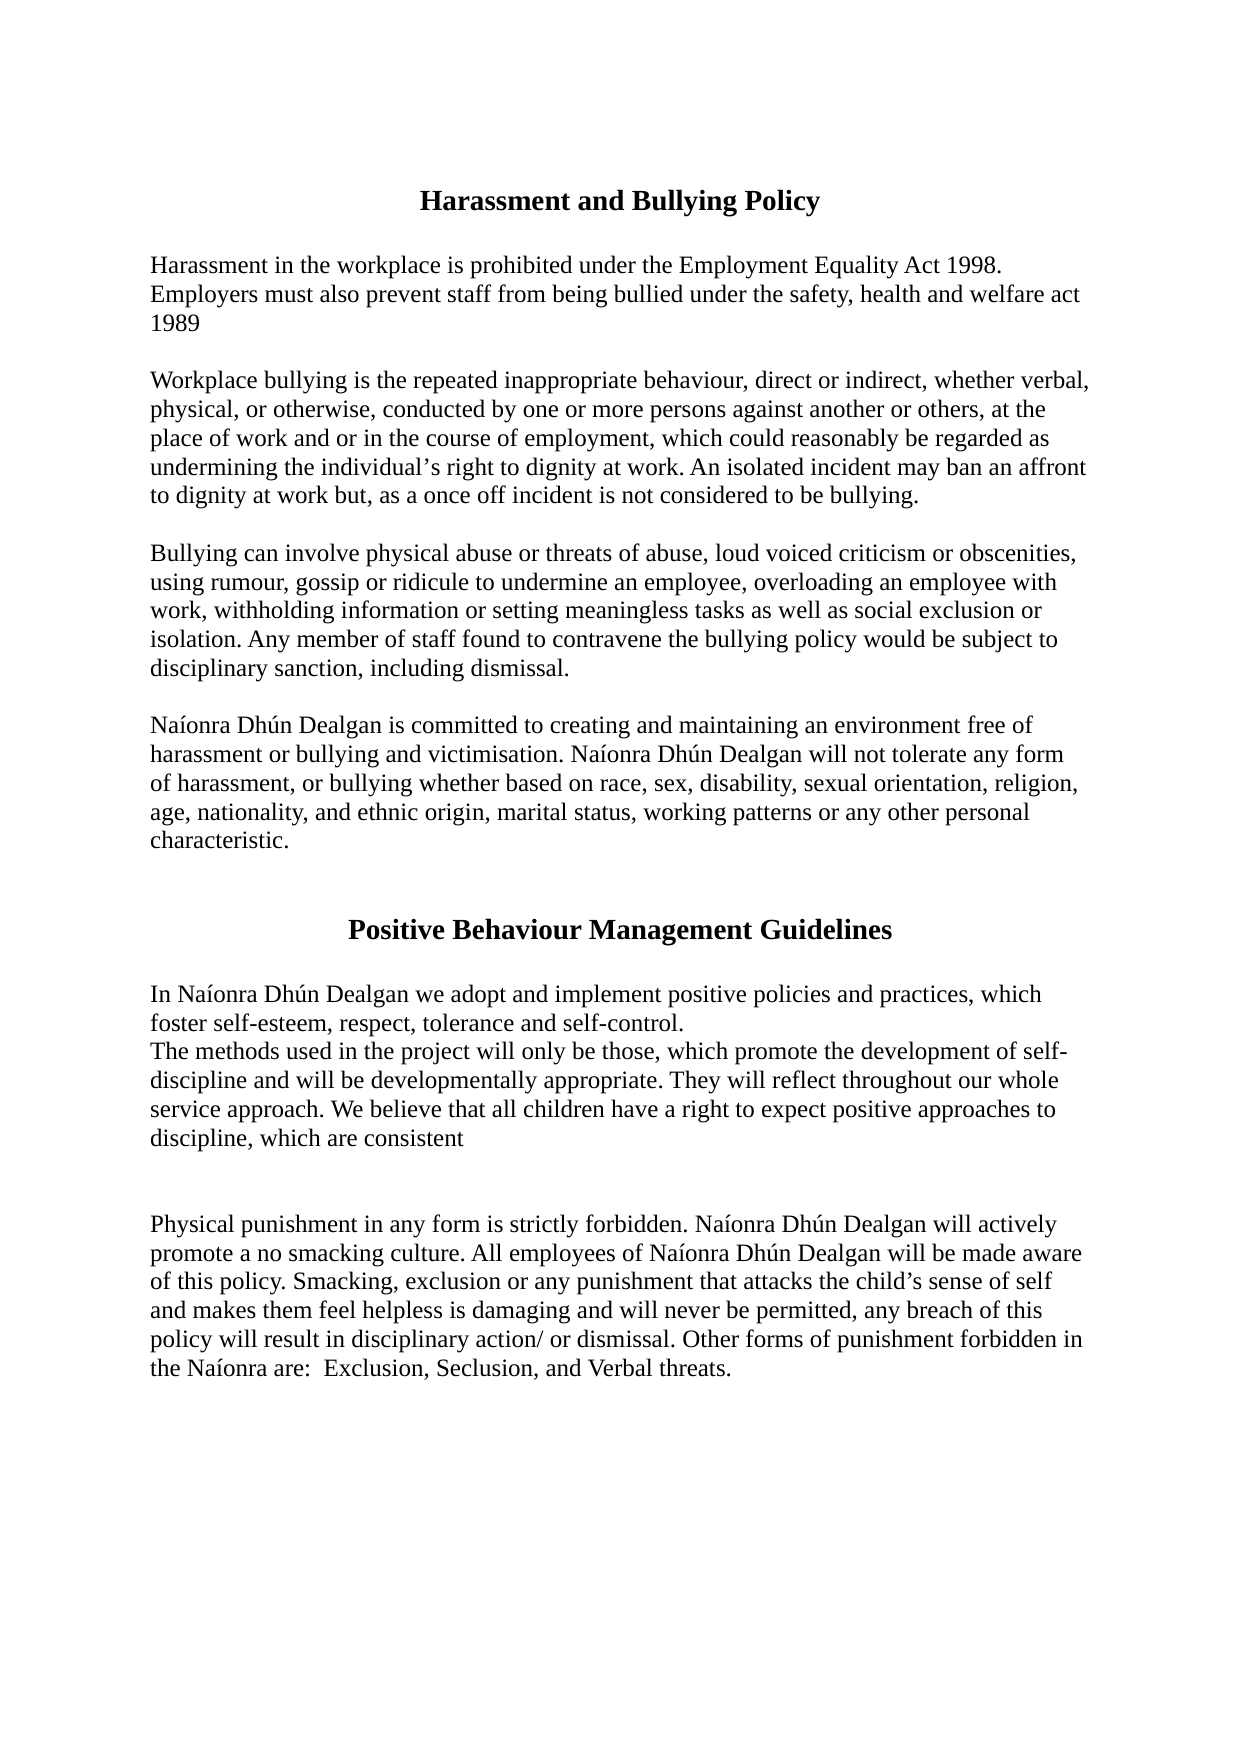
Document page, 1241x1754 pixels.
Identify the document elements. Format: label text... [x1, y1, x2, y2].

text Workplace bullying is the repeated inappropriate behaviour, direct or indirect, whether verbal, physical, or otherwise, conducted by one or more persons against another or others, at the place of work and or in the course of employment, which could reasonably be regarded as undermining the individual’s right to dignity at work. An isolated incident may ban an affront to dignity at work but, as a once off incident is not considered to be bullying. [150, 366, 1090, 509]
text Harassment and Bullying Policy [150, 183, 1090, 217]
text Bullying can involve physical abuse or threats of abuse, loud voiced criticism or obscenities, using rumour, gossip or ridicule to undermine an employee, overloading an employee with work, withholding information or setting meaningless tasks as well as social exclusion or isolation. Any member of staff found to contravene the bullying policy would be subject to disciplinary sanction, including dismissal. [150, 538, 1090, 682]
text In Naíonra Dhún Dealgan we adopt and implement positive policies and practices, which foster self-esteem, respect, tolerance and self-control. [150, 979, 1090, 1036]
text The methods used in the project will only be those, which promote the development of self-discipline and will be developmentally appropriate. They will reflect throughout our whole service approach. We believe that all children have a right to expect positive approaches to discipline, which are consistent [150, 1036, 1090, 1151]
text Naíonra Dhún Dealgan is committed to creating and maintaining an environment free of harassment or bullying and victimisation. Naíonra Dhún Dealgan will not tolerate any form of harassment, or bullying whether based on race, sex, disability, sexual orientation, religion, age, nationality, and ethnic origin, marital status, working patterns or any other personal characteristic. [150, 711, 1090, 854]
text Positive Behaviour Management Guidelines [150, 912, 1090, 945]
text Physical punishment in any form is strictly forbidden. Naíonra Dhún Dealgan will actively promote a no smacking culture. All employees of Naíonra Dhún Dealgan will be made aware of this policy. Smacking, exclusion or any punishment that attacks the child’s sense of self and makes them feel helpless is damaging and will never be permitted, any breach of this policy will result in disciplinary action/ or dismissal. Other forms of punishment forbidden in the Naíonra are: Exclusion, Seclusion, and Verbal threats. [150, 1209, 1090, 1381]
text Harassment in the workplace is prohibited under the Employment Equality Act 1998. Employers must also prevent staff from being bullied under the safety, health and welfare act 1989 [150, 251, 1090, 337]
